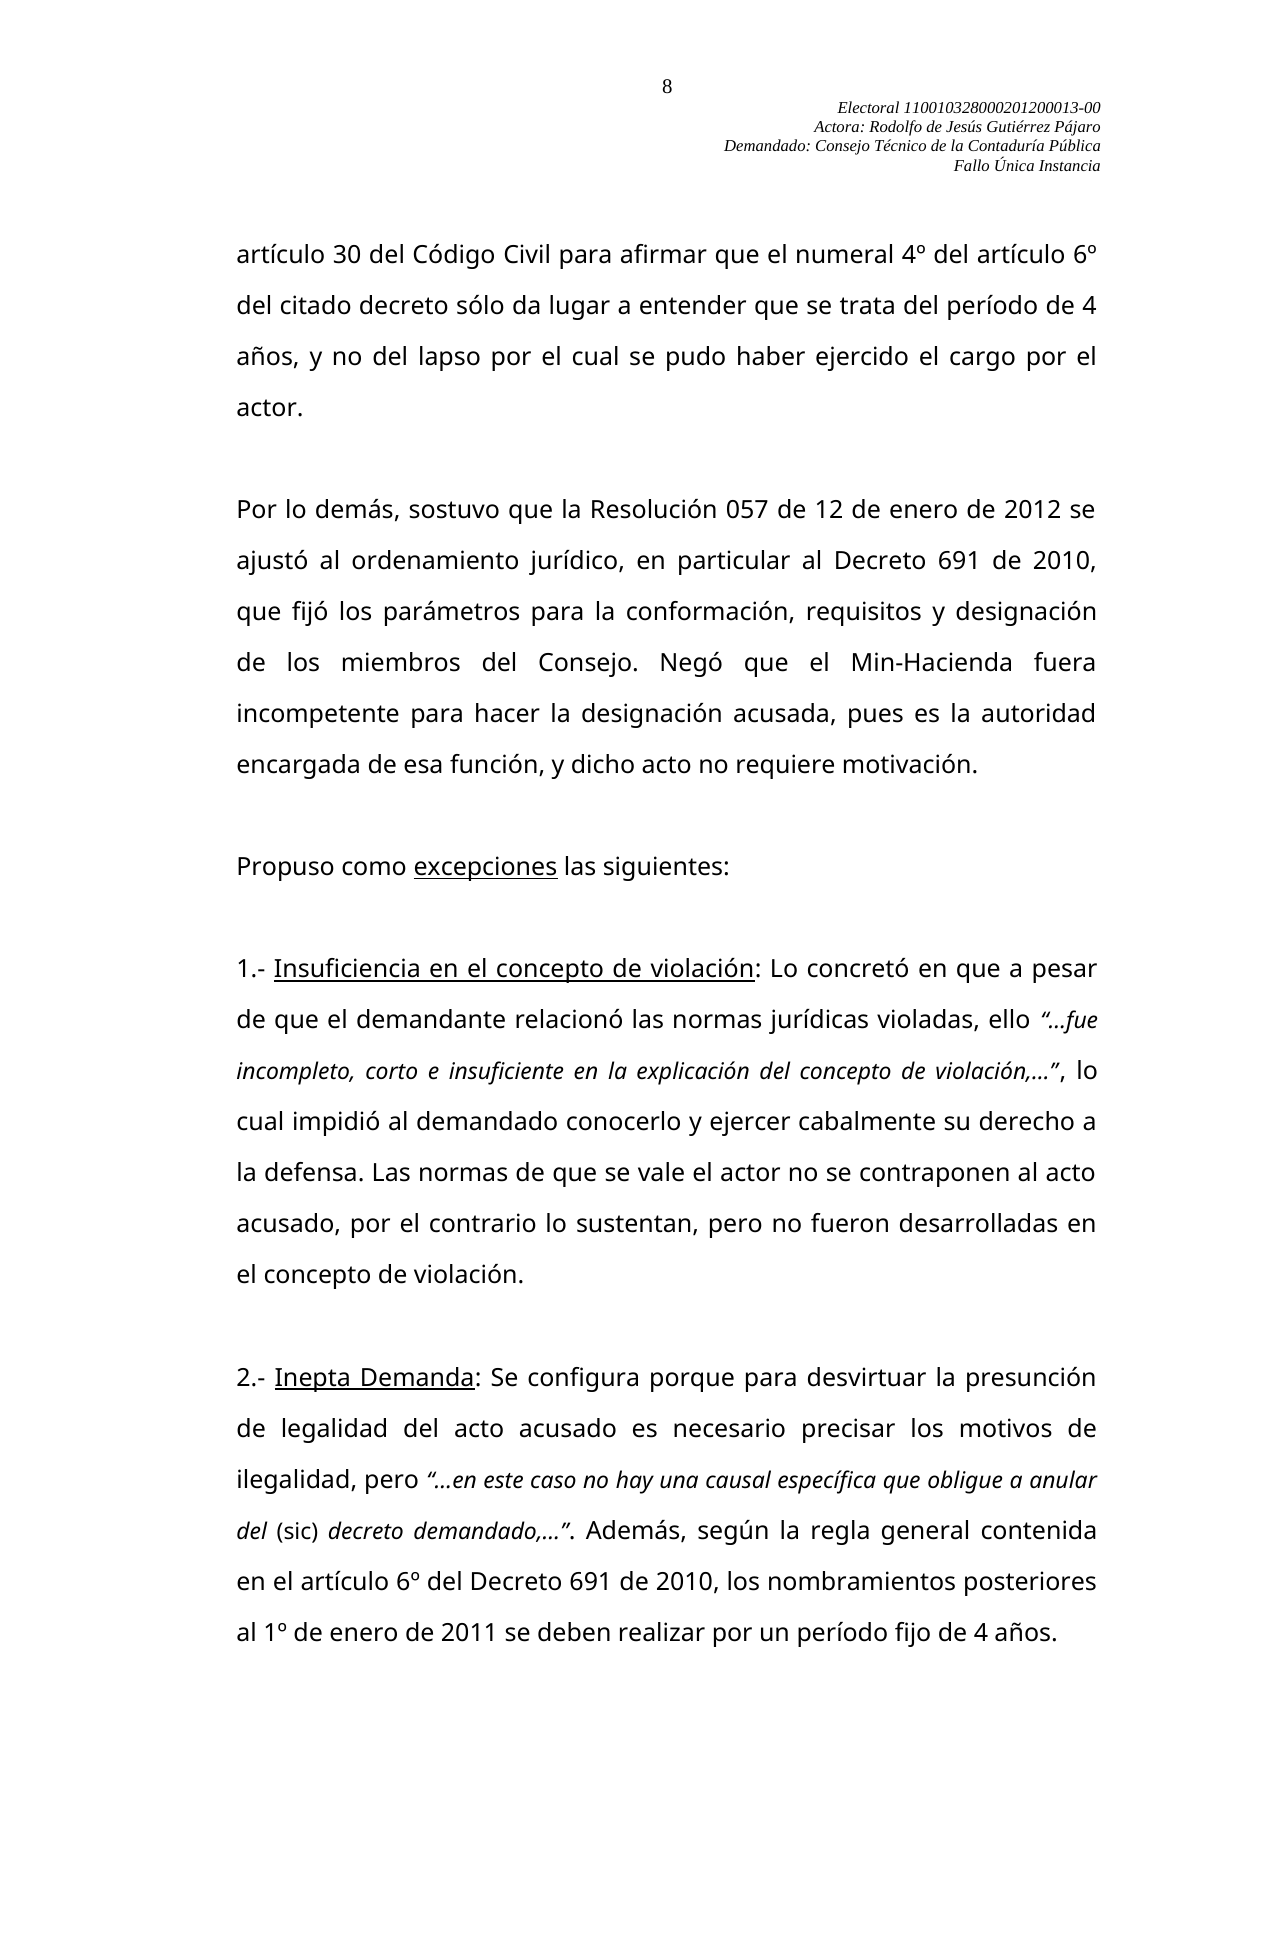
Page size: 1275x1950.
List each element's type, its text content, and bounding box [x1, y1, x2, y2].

text Propuso como excepciones las siguientes: [236, 849, 1098, 883]
text 2.- Inepta Demanda: Se configura porque para desvirtuar la presunción de legalidad del acto acusado es necesario precisar los motivos de ilegalidad, pero “…en este caso no hay una causal específica que obligue a anular del (sic) decreto demandado,…”. Además, según la regla general contenida en el artículo 6º del Decreto 691 de 2010, los nombramientos posteriores al 1º de enero de 2011 se deben realizar por un período fijo de 4 años. [236, 1359, 1098, 1648]
text 1.- Insuficiencia en el concepto de violación: Lo concretó en que a pesar de que el demandante relacionó las normas jurídicas violadas, ello “…fue incompleto, corto e insuficiente en la explicación del concepto de violación,…”, lo cual impidió al demandado conocerlo y ejercer cabalmente su derecho a la defensa. Las normas de que se vale el actor no se contraponen al acto acusado, por el contrario lo sustentan, pero no fueron desarrolladas en el concepto de violación. [236, 951, 1098, 1291]
text Por lo demás, sostuvo que la Resolución 057 de 12 de enero de 2012 se ajustó al ordenamiento jurídico, en particular al Decreto 691 de 2010, que fijó los parámetros para la conformación, requisitos y designación de los miembros del Consejo. Negó que el Min-Hacienda fuera incompetente para hacer la designación acusada, pues es la autoridad encargada de esa función, y dicho acto no requiere motivación. [236, 491, 1098, 781]
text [236, 236, 1098, 423]
